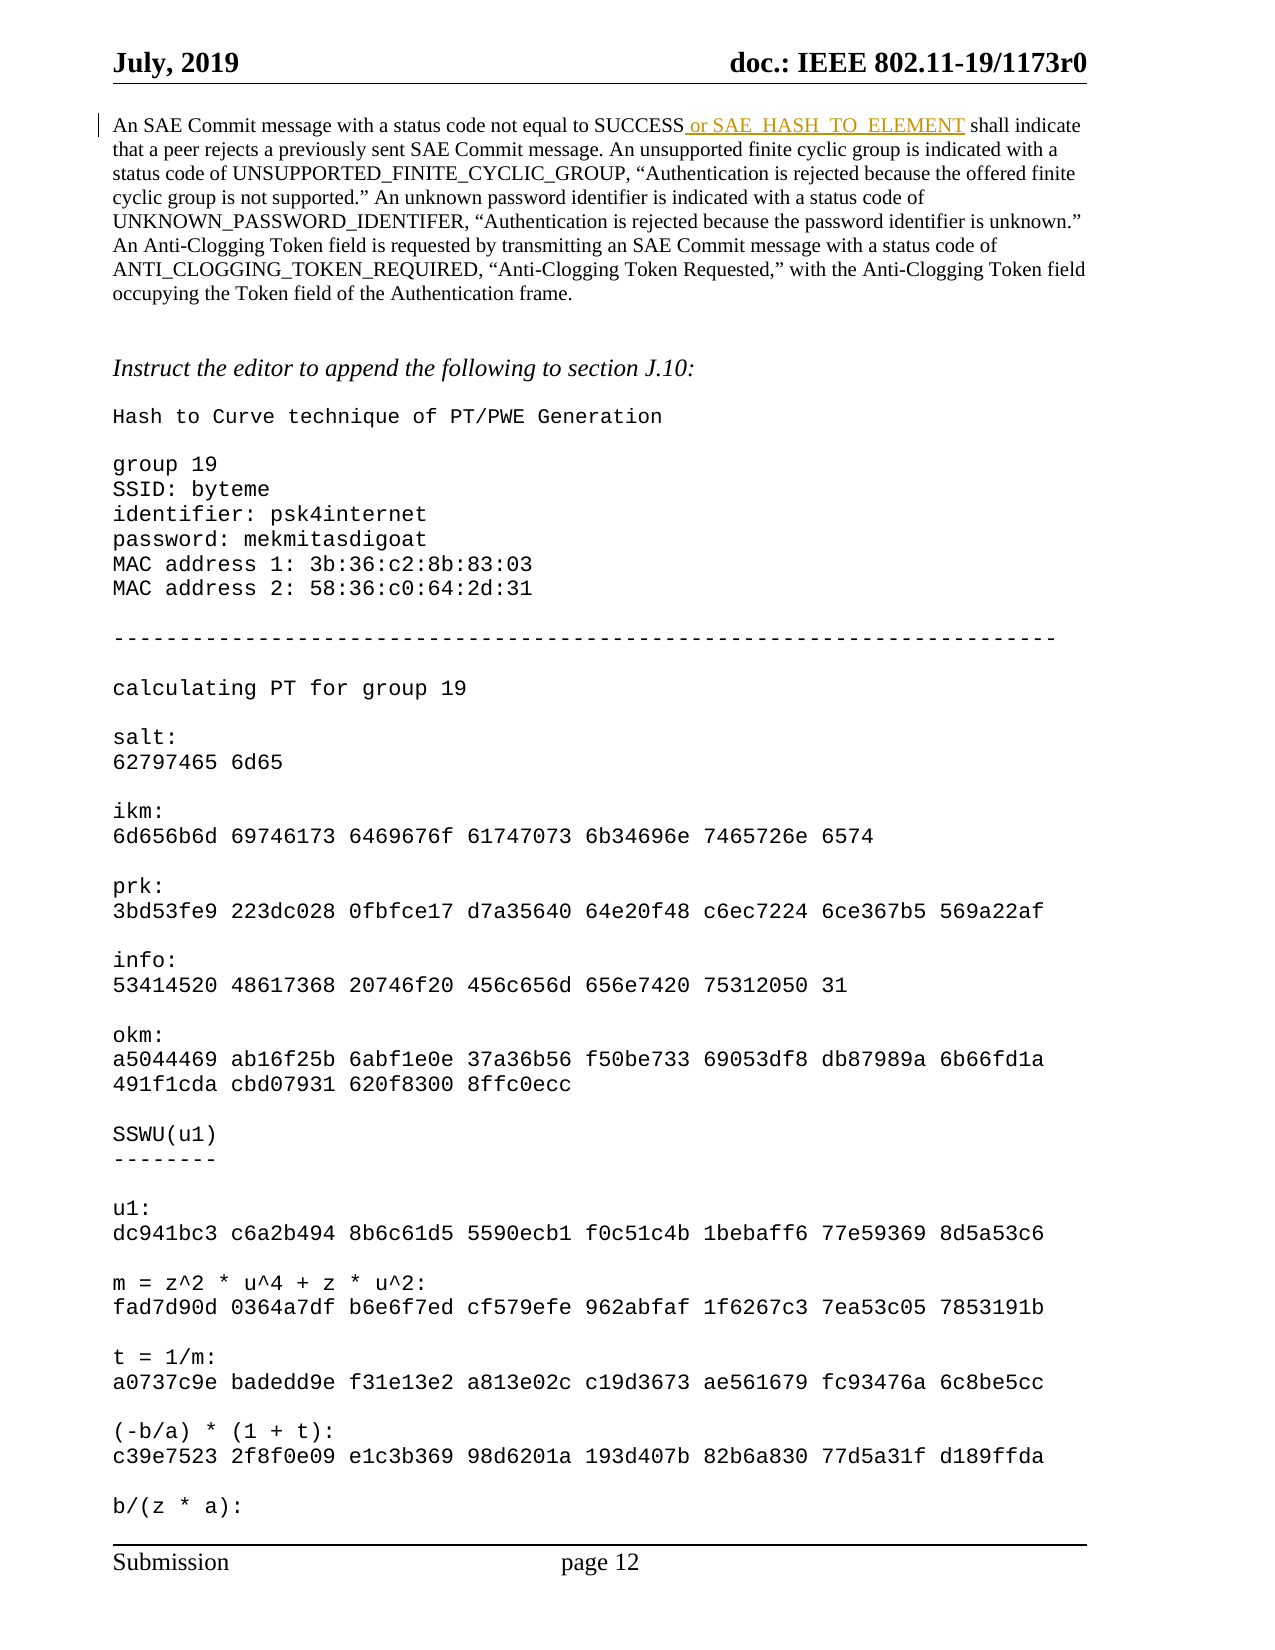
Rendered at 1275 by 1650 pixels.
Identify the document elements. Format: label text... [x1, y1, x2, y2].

text (-b/a) * (1 + t): [112, 1421, 1087, 1445]
text -------- [112, 1148, 1087, 1173]
text 62797465 6d65 [112, 751, 1087, 776]
text dc941bc3 c6a2b494 8b6c61d5 5590ecb1 f0c51c4b 1bebaff6 77e59369 8d5a53c6 [112, 1222, 1087, 1247]
text group 19 [112, 454, 1087, 478]
text a0737c9e badedd9e f31e13e2 a813e02c c19d3673 ae561679 fc93476a 6c8be5cc [112, 1371, 1087, 1396]
text 3bd53fe9 223dc028 0fbfce17 d7a35640 64e20f48 c6ec7224 6ce367b5 569a22af [112, 900, 1087, 925]
text An SAE Commit message with a status code not equal to SUCCESS shall indicate that a peer rejects a previously sent SAE Commit message. An unsupported finite cyclic group is indicated with a status code of UNSUPPORTED_FINITE_CYCLIC_GROUP, “Authentication is rejected because the offered finite cyclic group is not supported.” An unknown password identifier is indicated with a status code of UNKNOWN_PASSWORD_IDENTIFER, “Authentication is rejected because the password identifier is unknown.” An Anti-Clogging Token field is requested by transmitting an SAE Commit message with a status code of ANTI_CLOGGING_TOKEN_REQUIRED, “Anti-Clogging Token Requested,” with the Anti-Clogging Token field occupying the Token field of the Authentication frame. [112, 112, 1087, 305]
text SSID: byteme [112, 478, 1087, 503]
text a5044469 ab16f25b 6abf1e0e 37a36b56 f50be733 69053df8 db87989a 6b66fd1a [112, 1049, 1087, 1073]
text calculating PT for group 19 [112, 677, 1087, 702]
text SSWU(u1) [112, 1123, 1087, 1148]
text info: [112, 949, 1087, 974]
text t = 1/m: [112, 1346, 1087, 1371]
text identifier: psk4internet [112, 503, 1087, 528]
text ------------------------------------------------------------------------ [112, 627, 1087, 652]
text prk: [112, 875, 1087, 900]
text Instruct the editor to append the following to section J.10: [112, 353, 1087, 382]
text 491f1cda cbd07931 620f8300 8ffc0ecc [112, 1073, 1087, 1098]
text 6d656b6d 69746173 6469676f 61747073 6b34696e 7465726e 6574 [112, 826, 1087, 850]
text salt: [112, 726, 1087, 751]
text b/(z * a): [112, 1495, 1087, 1520]
text Hash to Curve technique of PT/PWE Generation [112, 406, 1087, 429]
text 53414520 48617368 20746f20 456c656d 656e7420 75312050 31 [112, 974, 1087, 999]
text fad7d90d 0364a7df b6e6f7ed cf579efe 962abfaf 1f6267c3 7ea53c05 7853191b [112, 1297, 1087, 1321]
text c39e7523 2f8f0e09 e1c3b369 98d6201a 193d407b 82b6a830 77d5a31f d189ffda [112, 1445, 1087, 1470]
text MAC address 1: 3b:36:c2:8b:83:03 [112, 553, 1087, 578]
text u1: [112, 1197, 1087, 1222]
text MAC address 2: 58:36:c0:64:2d:31 [112, 578, 1087, 602]
text m = z^2 * u^4 + z * u^2: [112, 1272, 1087, 1297]
text ikm: [112, 801, 1087, 826]
text password: mekmitasdigoat [112, 528, 1087, 553]
text okm: [112, 1024, 1087, 1049]
